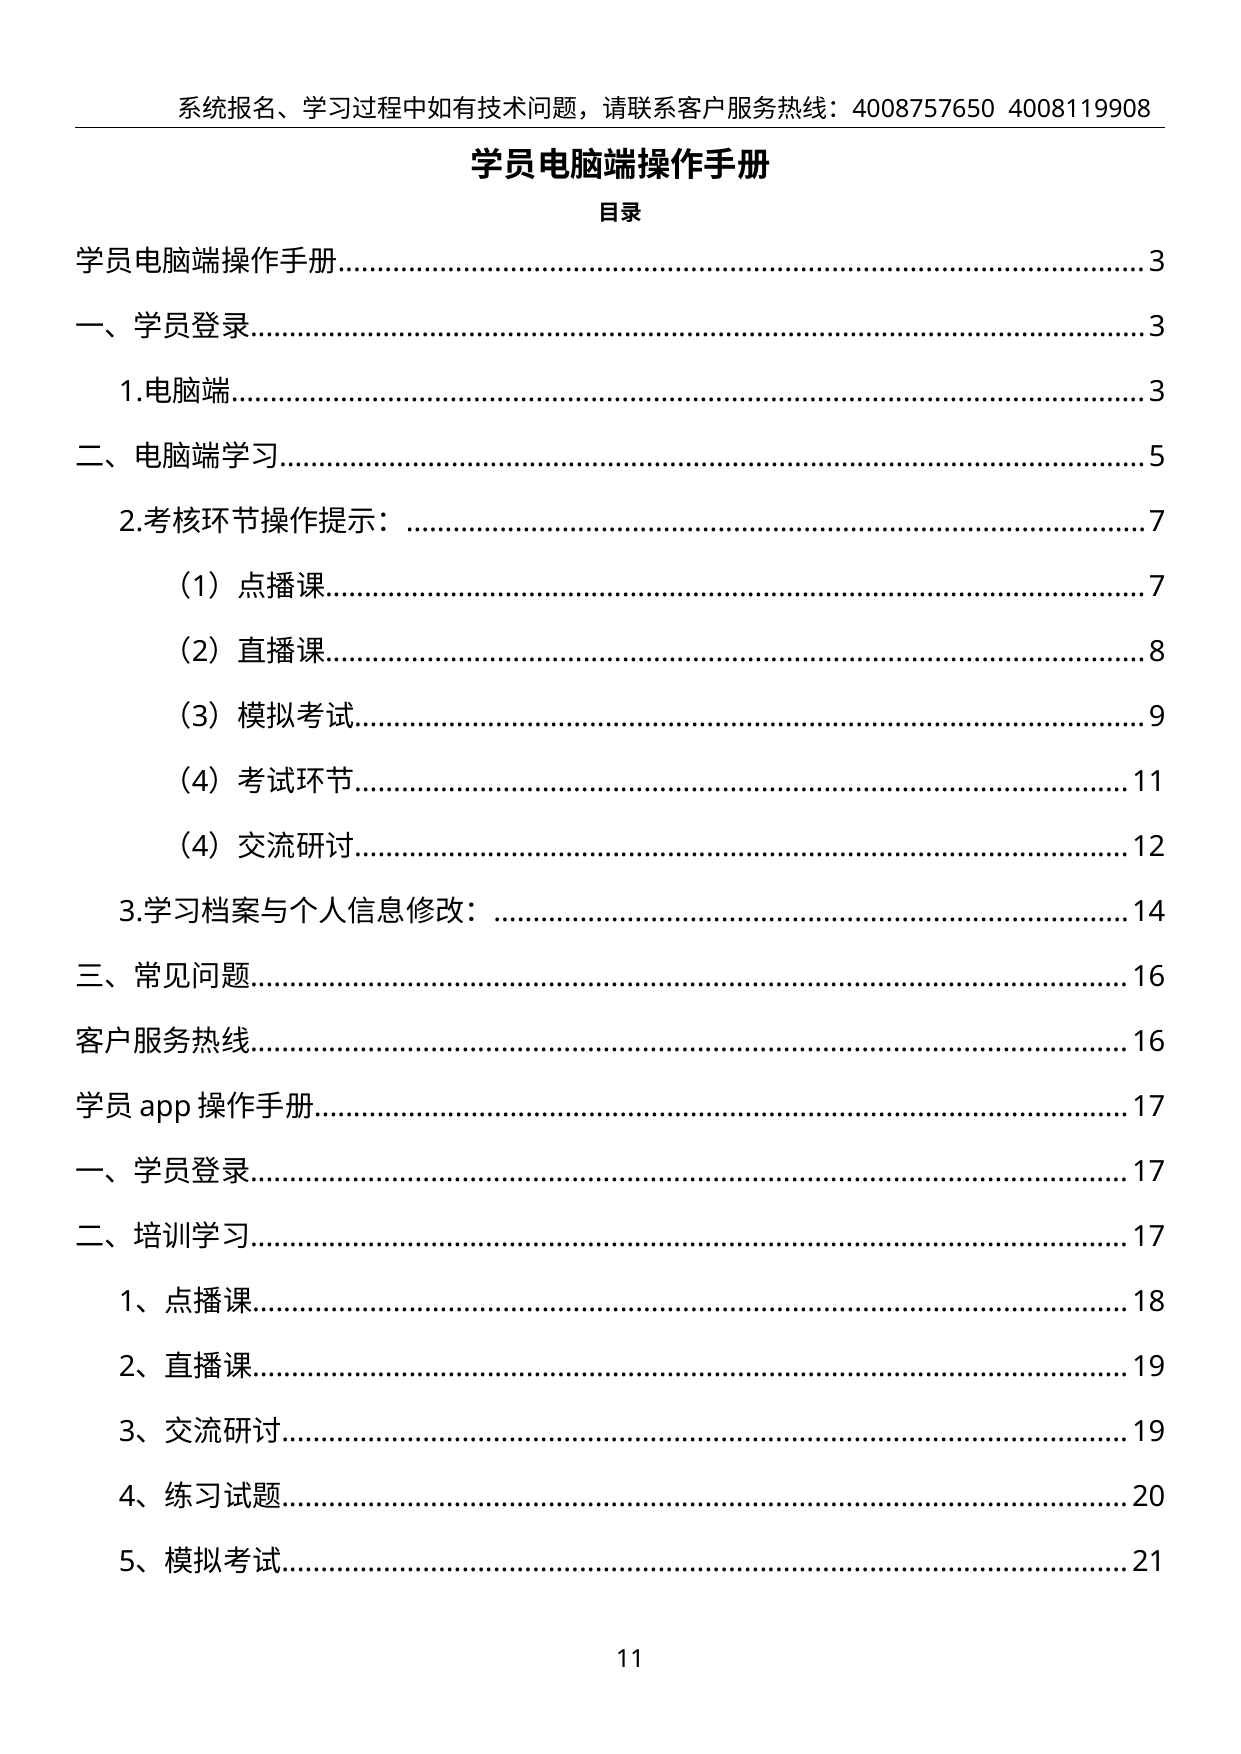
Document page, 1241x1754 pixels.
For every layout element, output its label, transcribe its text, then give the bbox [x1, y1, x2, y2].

text 学员电脑端操作手册 [75, 129, 1165, 194]
